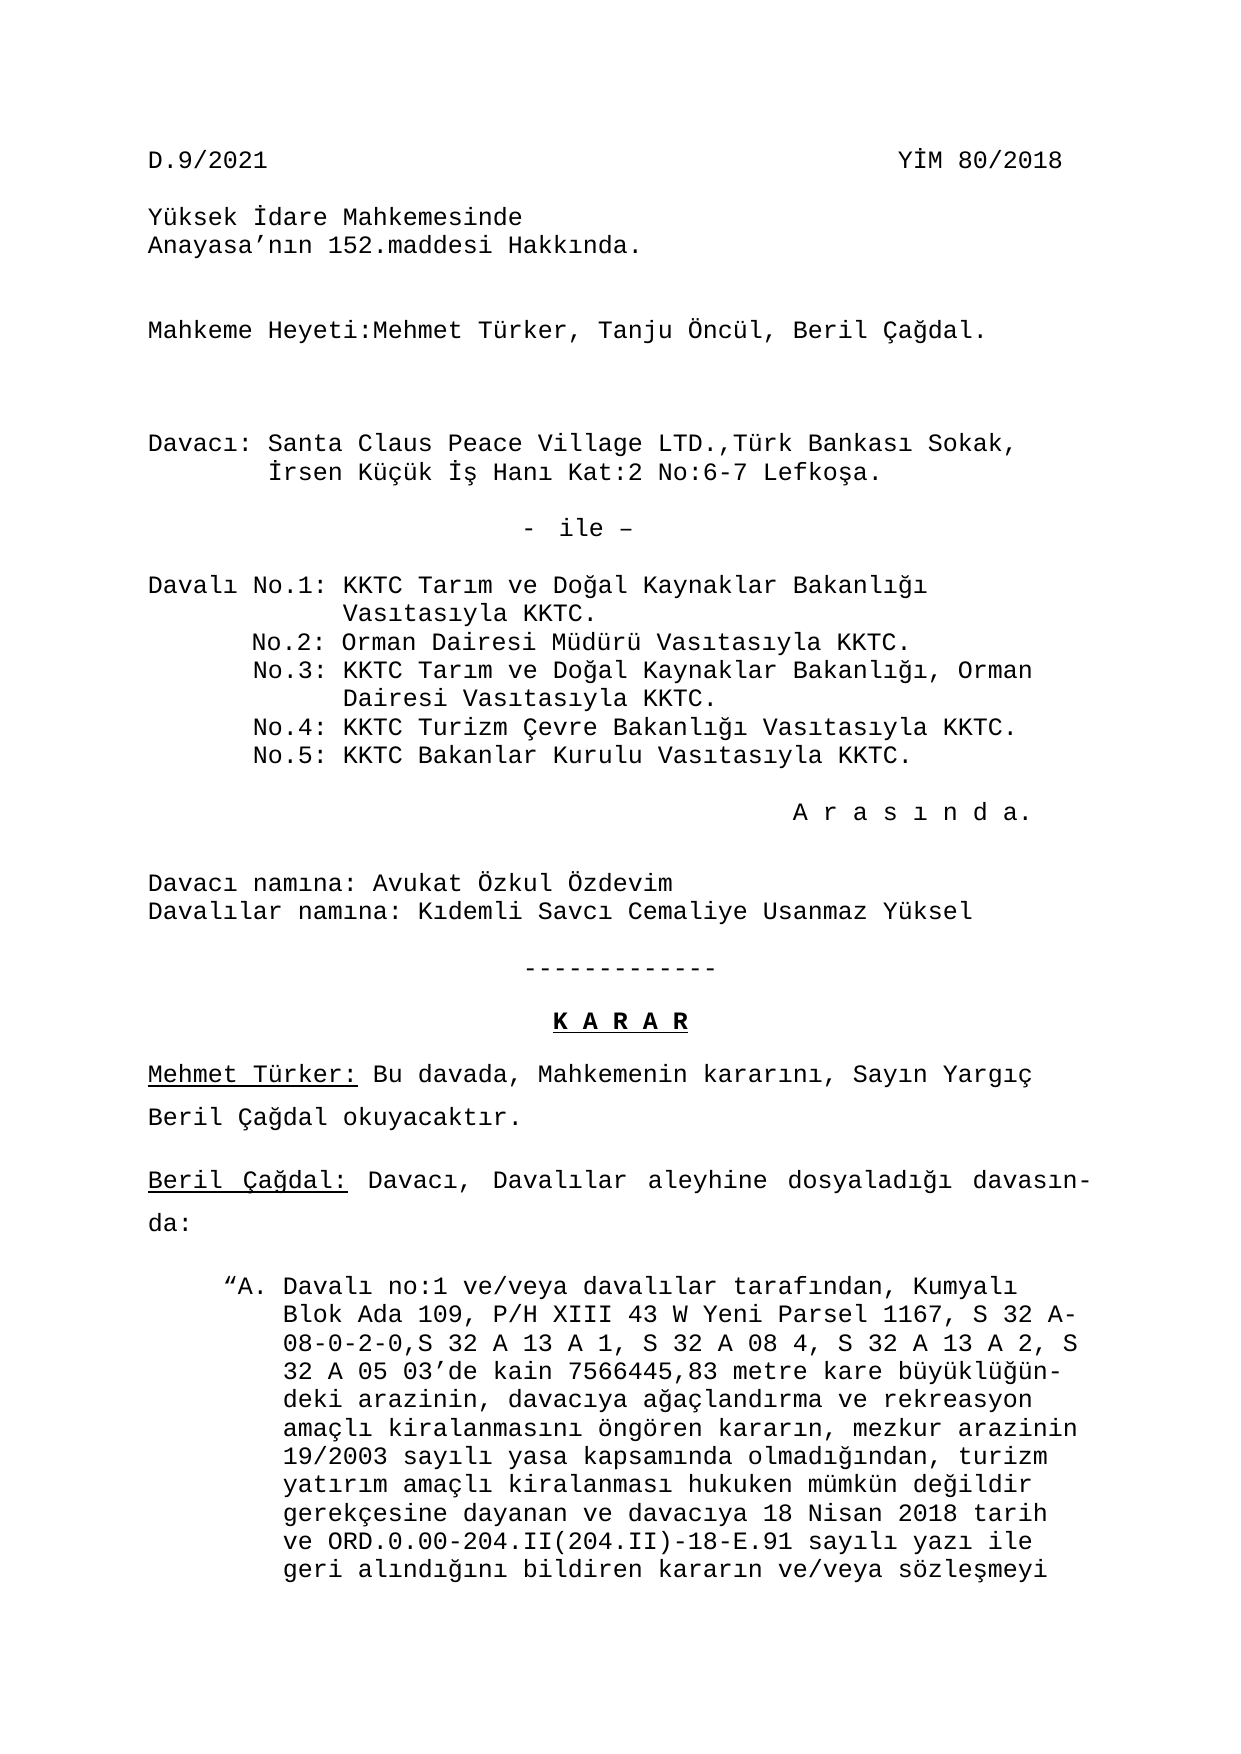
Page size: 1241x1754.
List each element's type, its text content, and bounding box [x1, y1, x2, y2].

text deki arazinin, davacıya ağaçlandırma ve rekreasyon [148, 1387, 1093, 1415]
text Yüksek İdare Mahkemesinde [148, 204, 1093, 233]
text ve ORD.0.00-204.II(204.II)-18-E.91 sayılı yazı ile [148, 1528, 1093, 1557]
text Mehmet Türker: Bu davada, Mahkemenin kararını, Sayın Yargıç Beril Çağdal okuyacaktır. [148, 1062, 1093, 1133]
text D.9/2021 YİM 80/2018 [148, 148, 1093, 176]
text A r a s ı n d a. [148, 799, 1093, 828]
text No.3: KKTC Tarım ve Doğal Kaynaklar Bakanlığı, Orman [148, 658, 1093, 686]
text gerekçesine dayanan ve davacıya 18 Nisan 2018 tarih [148, 1500, 1093, 1528]
text K A R A R [148, 1008, 1093, 1037]
text 32 A 05 03’de kain 7566445,83 metre kare büyüklüğün- [148, 1358, 1093, 1387]
text Anayasa’nın 152.maddesi Hakkında. [148, 233, 1093, 261]
text İrsen Küçük İş Hanı Kat:2 No:6-7 Lefkoşa. [148, 459, 1093, 488]
text geri alındığını bildiren kararın ve/veya sözleşmeyi [148, 1557, 1093, 1585]
text Blok Ada 109, P/H XIII 43 W Yeni Parsel 1167, S 32 A- [148, 1302, 1093, 1330]
list ile – [521, 516, 1093, 544]
text Davacı namına: Avukat Özkul Özdevim [148, 870, 1093, 898]
text Dairesi Vasıtasıyla KKTC. [148, 686, 1093, 714]
text No.5: KKTC Bakanlar Kurulu Vasıtasıyla KKTC. [148, 743, 1093, 771]
text yatırım amaçlı kiralanması hukuken mümkün değildir [148, 1472, 1093, 1500]
text ------------- [148, 955, 1093, 983]
text 08-0-2-0,S 32 A 13 A 1, S 32 A 08 4, S 32 A 13 A 2, S [148, 1330, 1093, 1358]
text Davacı: Santa Claus Peace Village LTD.,Türk Bankası Sokak, [148, 431, 1093, 459]
text Mahkeme Heyeti:Mehmet Türker, Tanju Öncül, Beril Çağdal. [148, 318, 1093, 346]
text 19/2003 sayılı yasa kapsamında olmadığından, turizm [148, 1443, 1093, 1472]
text Davalılar namına: Kıdemli Savcı Cemaliye Usanmaz Yüksel [148, 898, 1093, 927]
text “A. Davalı no:1 ve/veya davalılar tarafından, Kumyalı [148, 1273, 1093, 1302]
text Beril Çağdal: Davacı, Davalılar aleyhine dosyaladığı davasın-da: [148, 1168, 1093, 1238]
text Davalı No.1: KKTC Tarım ve Doğal Kaynaklar Bakanlığı [148, 573, 1093, 601]
text No.4: KKTC Turizm Çevre Bakanlığı Vasıtasıyla KKTC. [148, 714, 1093, 743]
text amaçlı kiralanmasını öngören kararın, mezkur arazinin [148, 1415, 1093, 1443]
text Vasıtasıyla KKTC. No.2: Orman Dairesi Müdürü Vasıtasıyla KKTC. [148, 601, 1093, 658]
